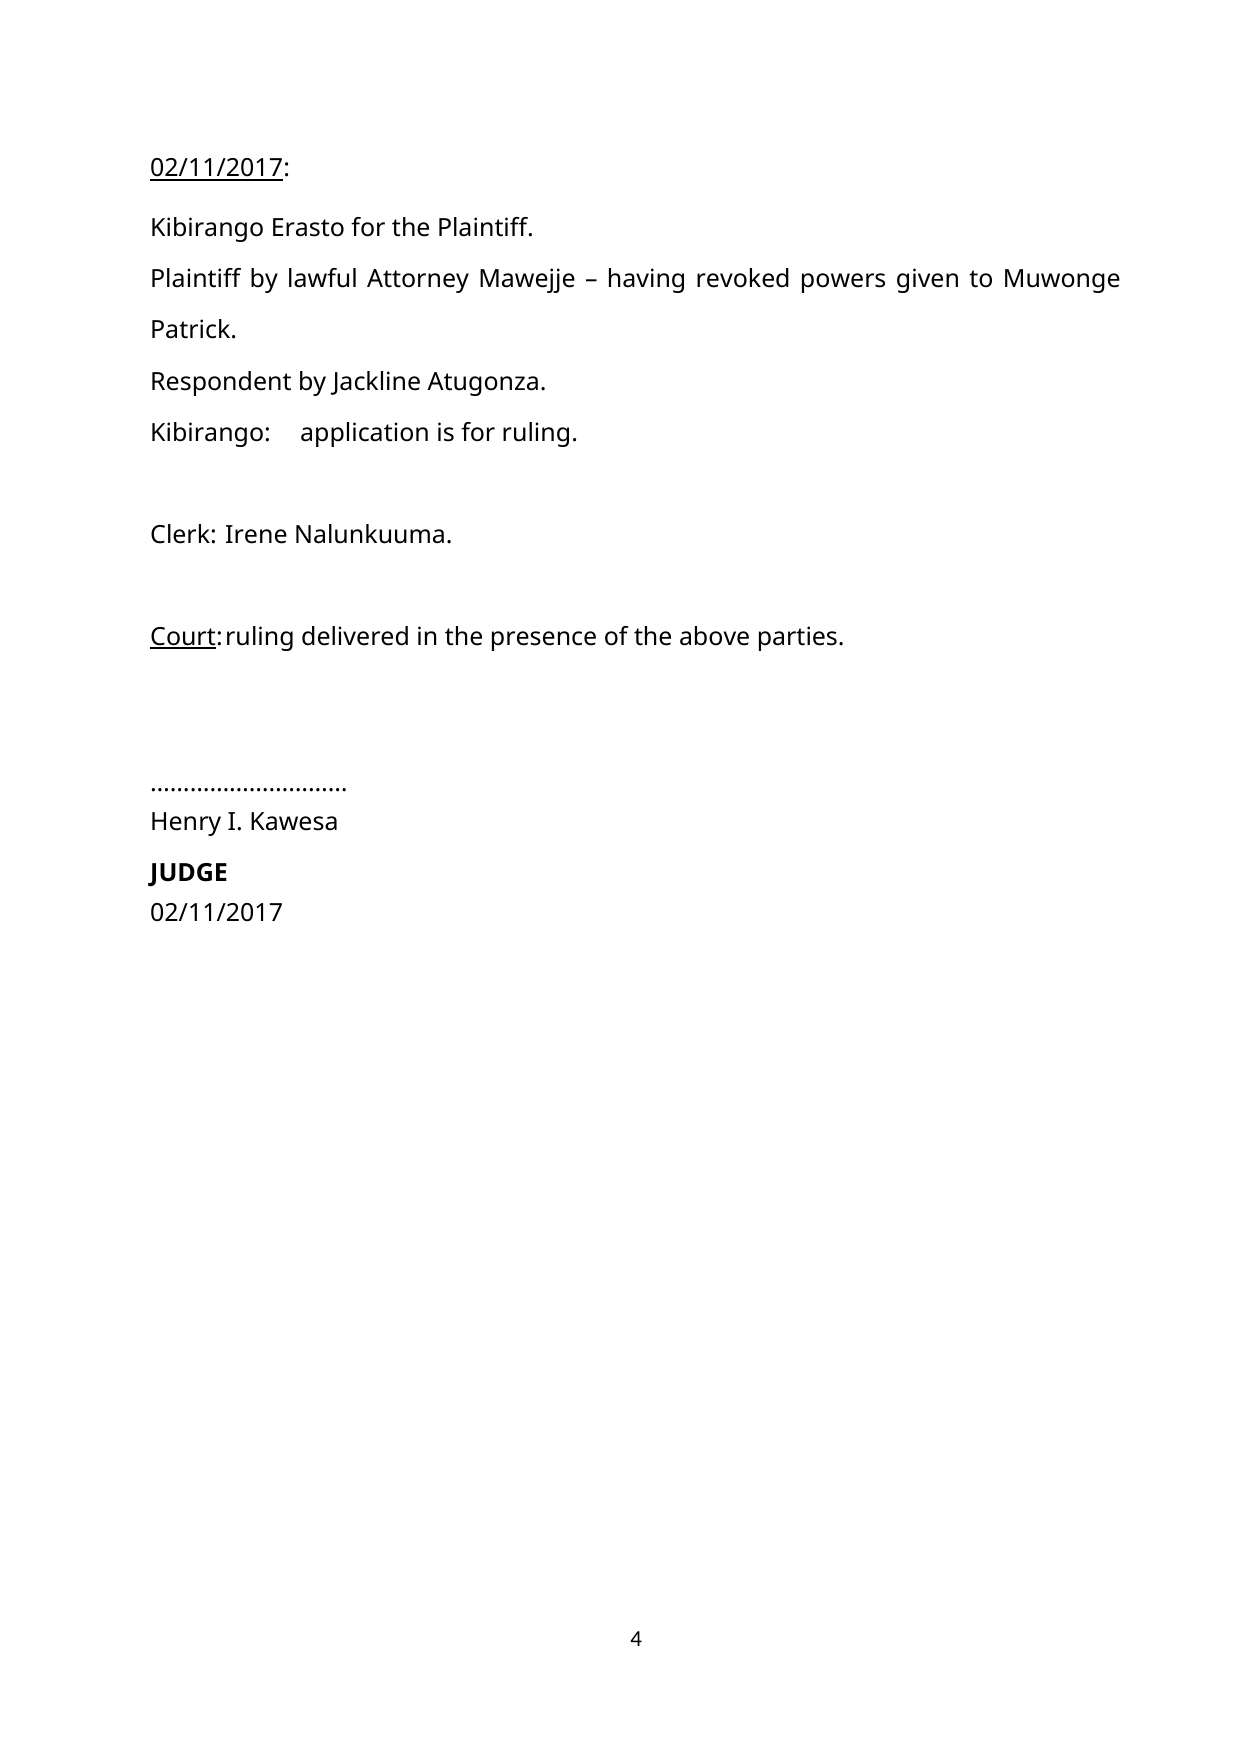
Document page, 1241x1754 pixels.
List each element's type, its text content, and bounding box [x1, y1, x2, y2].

text Kibirango: application is for ruling. [150, 414, 1122, 448]
text JUDGE [150, 855, 1122, 889]
text Court: ruling delivered in the presence of the above parties. [150, 618, 1122, 652]
text Clerk: Irene Nalunkuuma. [150, 516, 1122, 550]
text 02/11/2017: [150, 150, 1122, 184]
text ………………………… [150, 765, 1122, 799]
text Henry I. Kawesa [150, 804, 1122, 838]
text Kibirango Erasto for the Plaintiff. [150, 210, 1122, 244]
text 02/11/2017 [150, 894, 1122, 928]
text Respondent by Jackline Atugonza. [150, 363, 1122, 397]
text Plaintiff by lawful Attorney Mawejje – having revoked powers given to Muwonge Patrick. [150, 261, 1122, 346]
